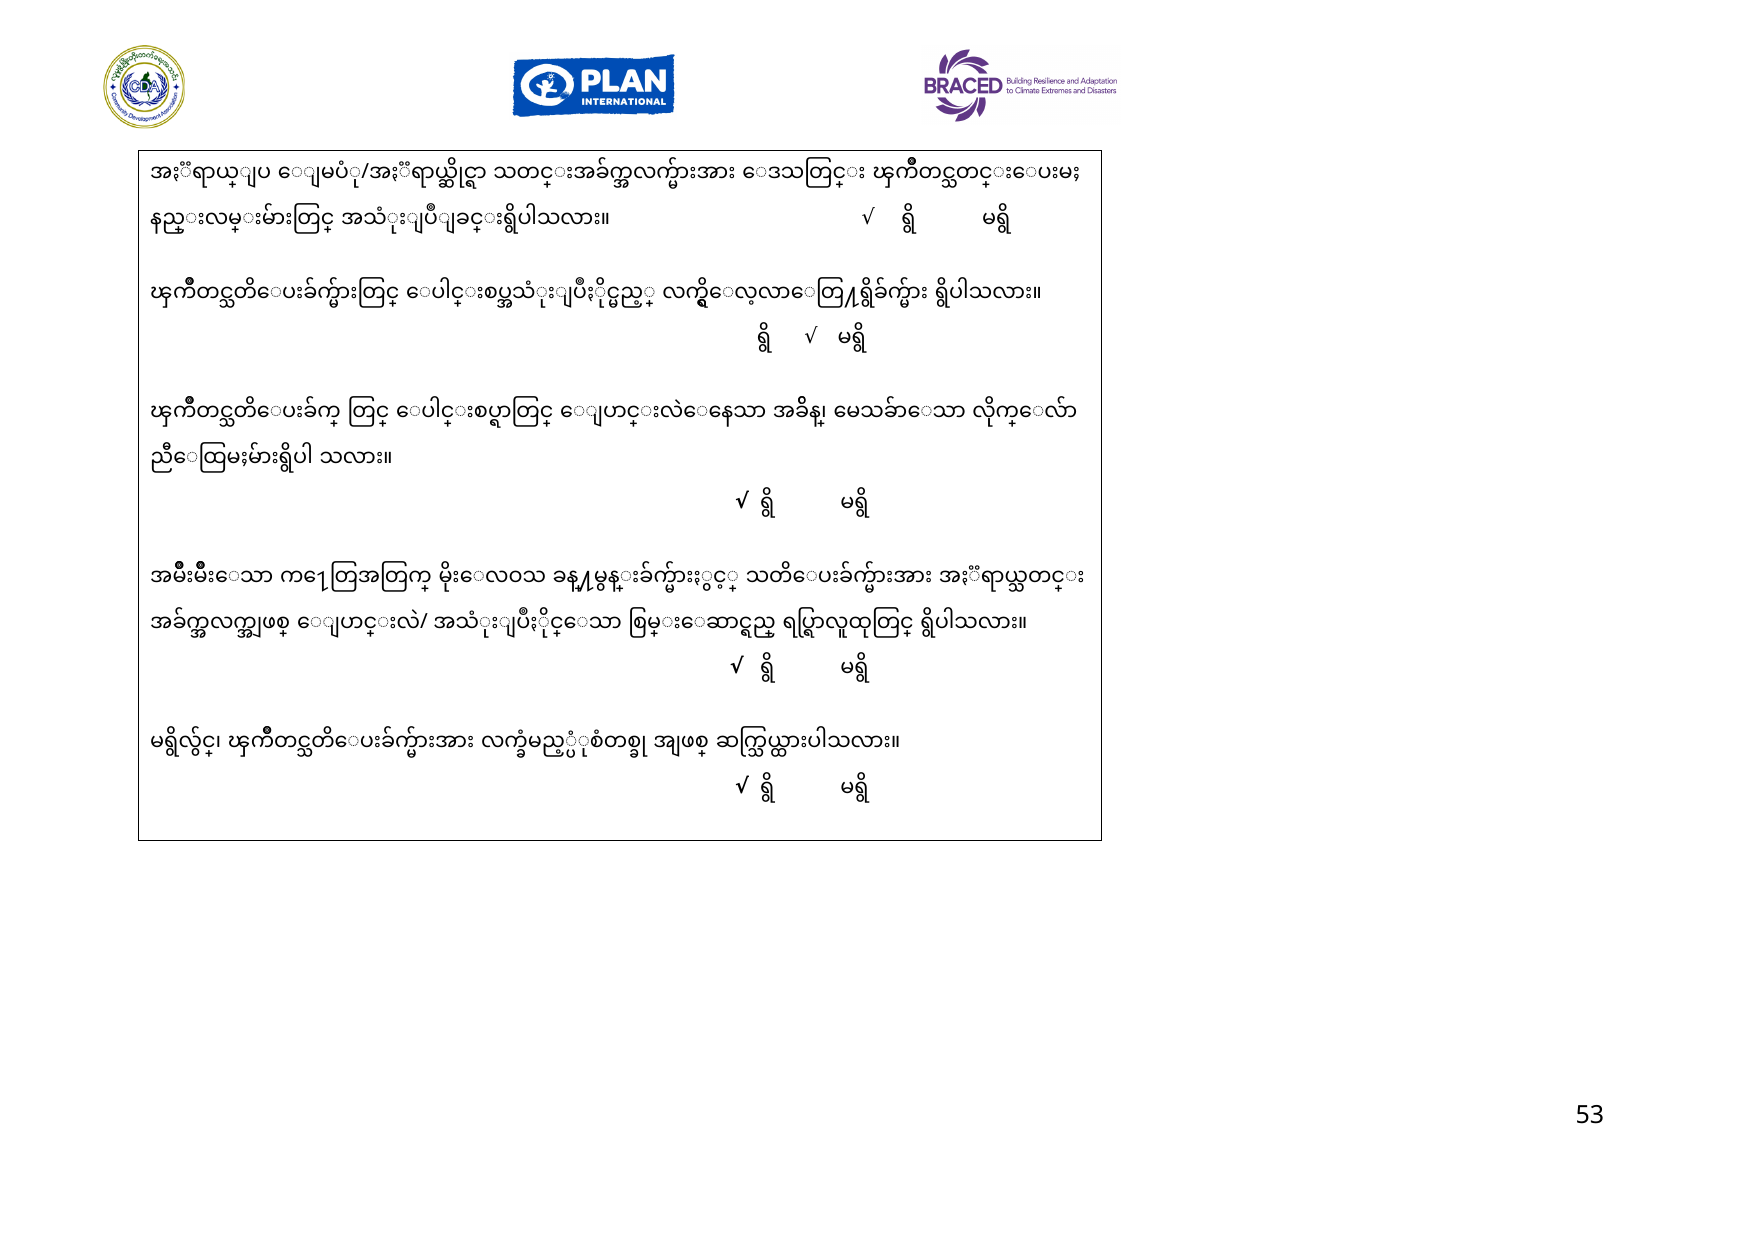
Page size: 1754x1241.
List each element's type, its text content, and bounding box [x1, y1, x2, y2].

table_cell အႏၱရာယ္ျပ ေျမပံု/အႏၱရာယ္ဆိုင္ရာ သတင္းအခ်က္အလက္မ်ားအား ေဒသတြင္း ၾကိဳတင္သတင္းေပးမႈ နည္းလမ္းမ်ားတြင္ အသံုးျပဳျခင္းရွိပါသလား။ √ ရွိ မရွိ ၾကိဳတင္သတိေပးခ်က္မ်ားတြင္ ေပါင္းစပ္အသံုးျပဳႏိုင္မည့္ လက္ရွိေလ့လာေတြ႔ရွိခ်က္မ်ား ရွိပါသလား။ ရွိ √ မရွိ ၾကိဳတင္သတိေပးခ်က္ တြင္ ေပါင္းစပ္ရာတြင္ ေျပာင္းလဲေနေသာ အခ်ိန္၊ မေသခ်ာေသာ လိုက္ေလ်ာညီေထြမႈမ်ားရွိပါ သလား။ √ ရွိ မရွိ အမ်ိဳးမ်ိဳးေသာ က႑ေတြအတြက္ မိုးေလဝသ ခန္႔မွန္းခ်က္မ်ားႏွင့္ သတိေပးခ်က္မ်ားအား အႏၱရာယ္သတင္းအခ်က္အလက္အျဖစ္ ေျပာင္းလဲ/ အသံုးျပဳႏိုင္ေသာ စြမ္းေဆာင္ရည္ ရပ္ရြာလူထုတြင္ ရွိပါသလား။ √ ရွိ မရွိ မရွိလ်ွင္၊ ၾကိဳတင္သတိေပးခ်က္မ်ားအား လက္ခံမည့္ပံုစံတစ္ခု အျဖစ္ ဆက္သြယ္ထားပါသလား။ √ ရွိ မရွိ [139, 151, 1101, 839]
picture [920, 45, 1122, 125]
picture [509, 52, 678, 120]
picture [103, 45, 185, 129]
